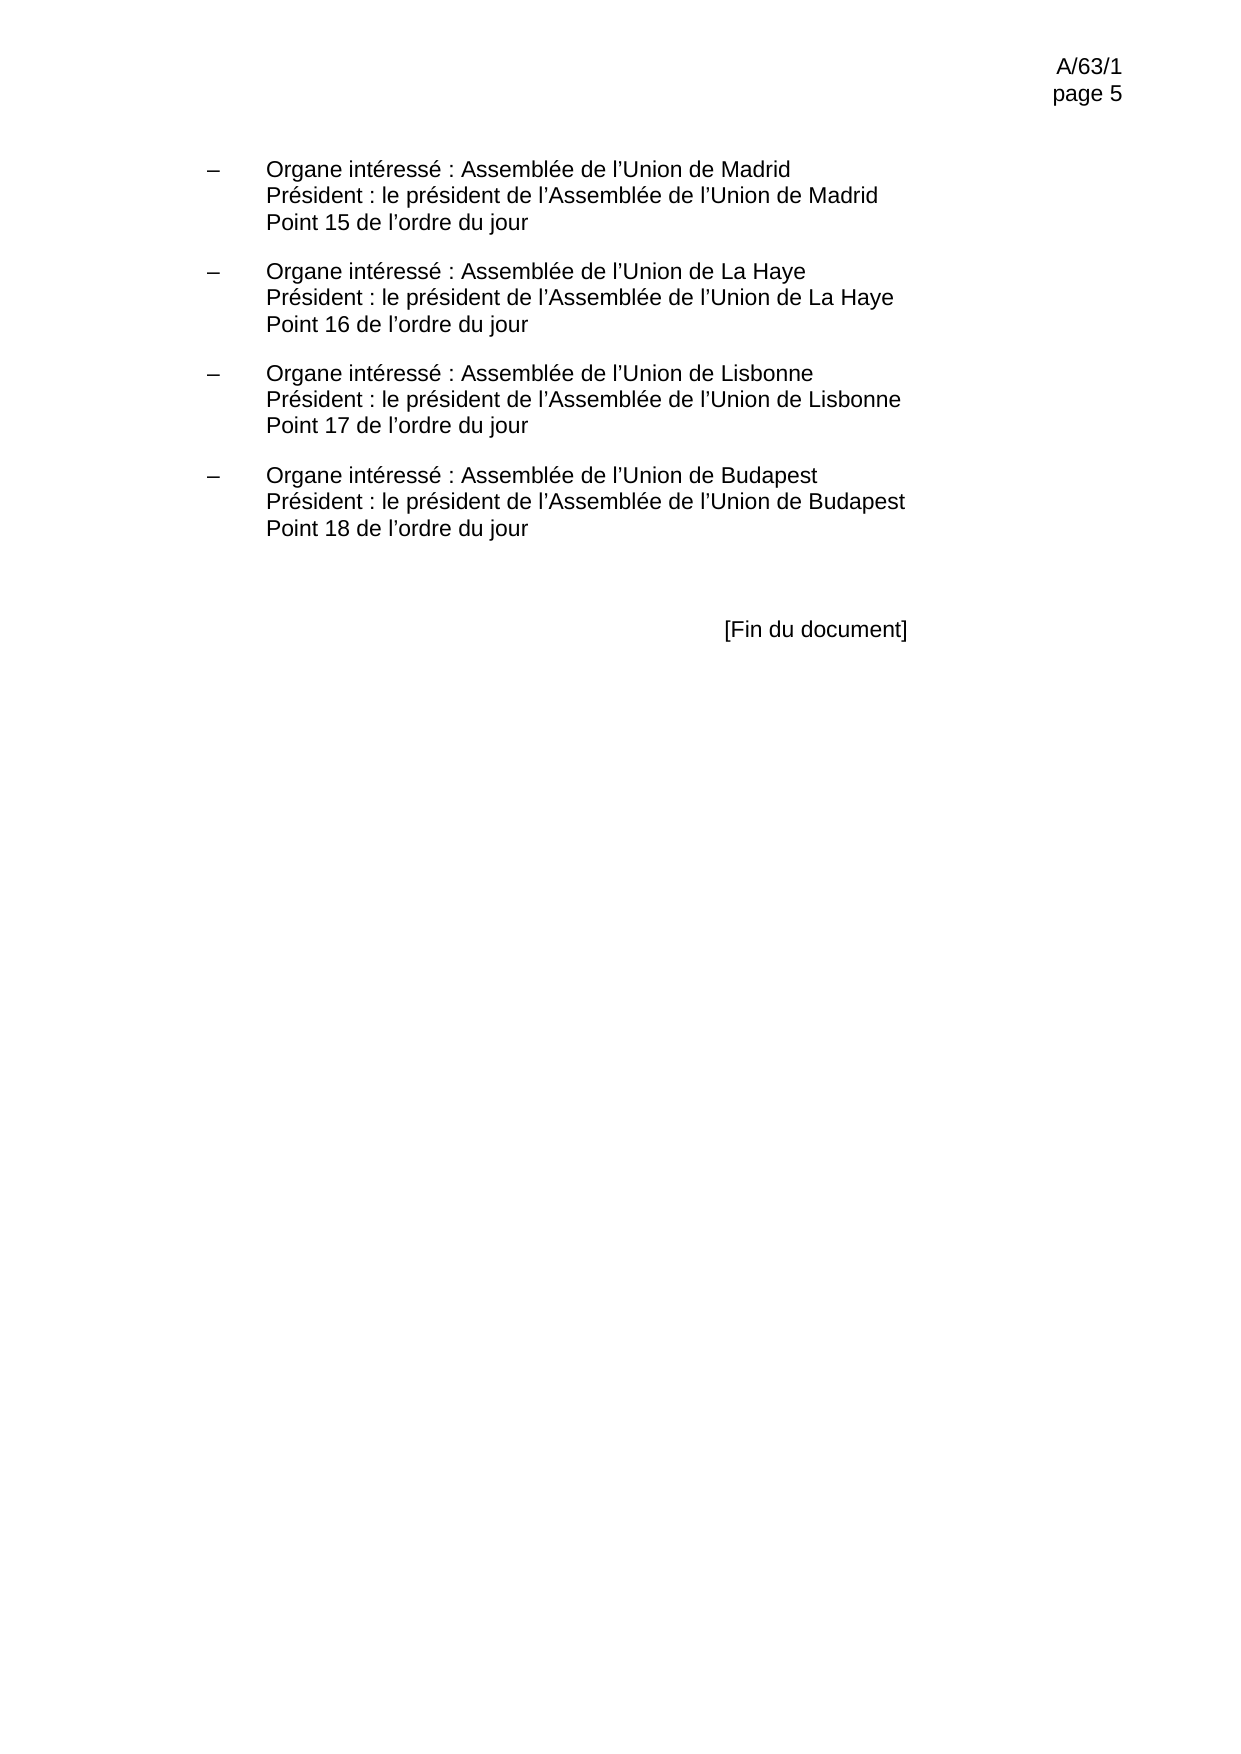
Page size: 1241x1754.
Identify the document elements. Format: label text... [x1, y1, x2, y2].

list Organe intéressé : Assemblée de l’Union de Lisbonne Président : le président de l’Assemblée de l’Union de Lisbonne Point 17 de l’ordre du jour [207, 360, 1122, 439]
list Organe intéressé : Assemblée de l’Union de Budapest Président : le président de l’Assemblée de l’Union de Budapest Point 18 de l’ordre du jour [207, 462, 1122, 541]
text [Fin du document] [724, 616, 1122, 642]
list Organe intéressé : Assemblée de l’Union de Madrid Président : le président de l’Assemblée de l’Union de Madrid Point 15 de l’ordre du jour [207, 156, 1122, 235]
list Organe intéressé : Assemblée de l’Union de La Haye Président : le président de l’Assemblée de l’Union de La Haye Point 16 de l’ordre du jour [207, 258, 1122, 337]
